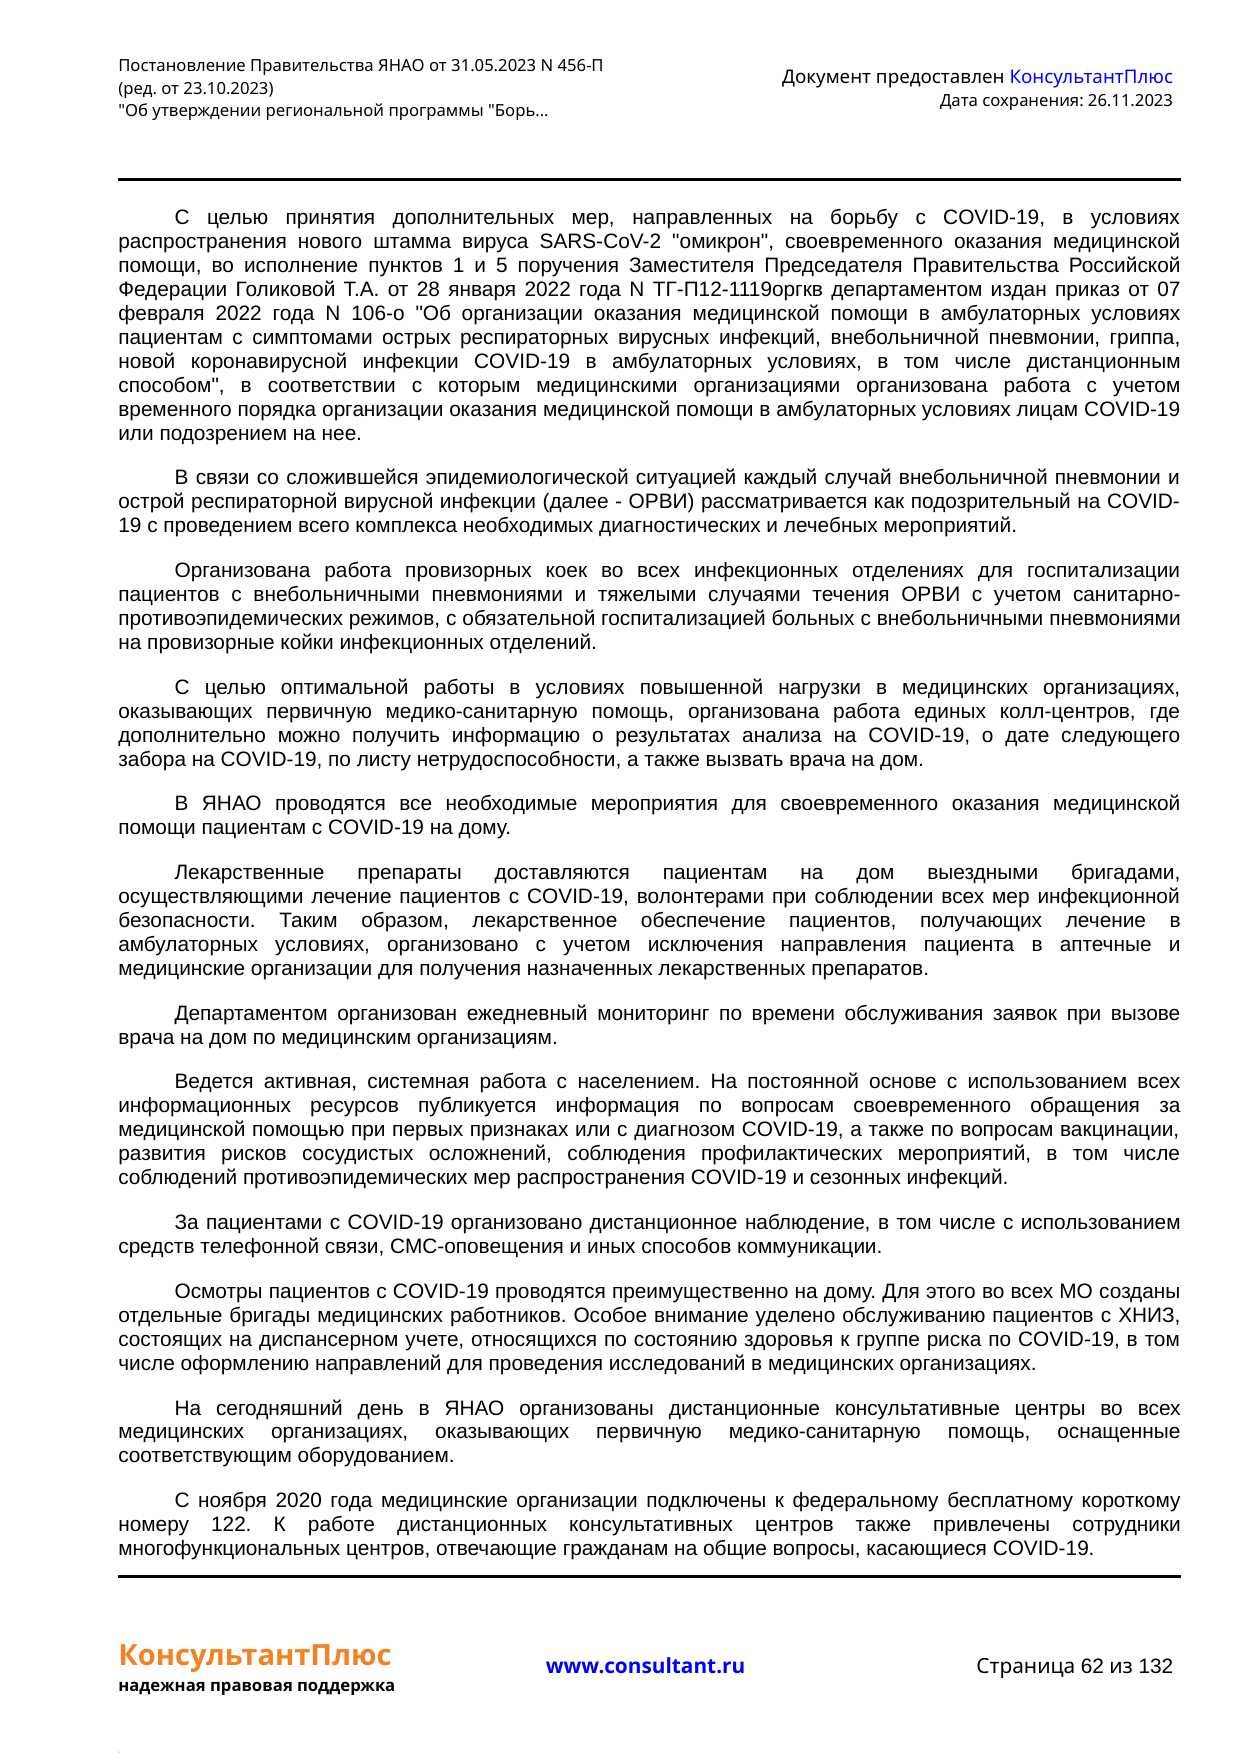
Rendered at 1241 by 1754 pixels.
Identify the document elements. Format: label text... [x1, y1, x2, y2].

text С целью принятия дополнительных мер, направленных на борьбу с COVID-19, в условиях распространения нового штамма вируса SARS-CoV-2 "омикрон", своевременного оказания медицинской помощи, во исполнение пунктов 1 и 5 поручения Заместителя Председателя Правительства Российской Федерации Голиковой Т.А. от 28 января 2022 года N ТГ-П12-1119оргкв департаментом издан приказ от 07 февраля 2022 года N 106-о "Об организации оказания медицинской помощи в амбулаторных условиях пациентам с симптомами острых респираторных вирусных инфекций, внебольничной пневмонии, гриппа, новой коронавирусной инфекции COVID-19 в амбулаторных условиях, в том числе дистанционным способом", в соответствии с которым медицинскими организациями организована работа с учетом временного порядка организации оказания медицинской помощи в амбулаторных условиях лицам COVID-19 или подозрением на нее. [118, 205, 1181, 444]
text В связи со сложившейся эпидемиологической ситуацией каждый случай внебольничной пневмонии и острой респираторной вирусной инфекции (далее - ОРВИ) рассматривается как подозрительный на COVID-19 с проведением всего комплекса необходимых диагностических и лечебных мероприятий. [118, 465, 1181, 537]
text Организована работа провизорных коек во всех инфекционных отделениях для госпитализации пациентов с внебольничными пневмониями и тяжелыми случаями течения ОРВИ с учетом санитарно-противоэпидемических режимов, с обязательной госпитализацией больных с внебольничными пневмониями на провизорные койки инфекционных отделений. [118, 558, 1181, 654]
text Лекарственные препараты доставляются пациентам на дом выездными бригадами, осуществляющими лечение пациентов с COVID-19, волонтерами при соблюдении всех мер инфекционной безопасности. Таким образом, лекарственное обеспечение пациентов, получающих лечение в амбулаторных условиях, организовано с учетом исключения направления пациента в аптечные и медицинские организации для получения назначенных лекарственных препаратов. [118, 860, 1181, 980]
text Ведется активная, системная работа с населением. На постоянной основе с использованием всех информационных ресурсов публикуется информация по вопросам своевременного обращения за медицинской помощью при первых признаках или с диагнозом COVID-19, а также по вопросам вакцинации, развития рисков сосудистых осложнений, соблюдения профилактических мероприятий, в том числе соблюдений противоэпидемических мер распространения COVID-19 и сезонных инфекций. [118, 1069, 1181, 1189]
text Департаментом организован ежедневный мониторинг по времени обслуживания заявок при вызове врача на дом по медицинским организациям. [118, 1001, 1181, 1048]
text За пациентами с COVID-19 организовано дистанционное наблюдение, в том числе с использованием средств телефонной связи, СМС-оповещения и иных способов коммуникации. [118, 1210, 1181, 1258]
text В ЯНАО проводятся все необходимые мероприятия для своевременного оказания медицинской помощи пациентам с COVID-19 на дому. [118, 791, 1181, 839]
text С ноября 2020 года медицинские организации подключены к федеральному бесплатному короткому номеру 122. К работе дистанционных консультативных центров также привлечены сотрудники многофункциональных центров, отвечающие гражданам на общие вопросы, касающиеся COVID-19. [118, 1488, 1181, 1560]
text Осмотры пациентов с COVID-19 проводятся преимущественно на дому. Для этого во всех МО созданы отдельные бригады медицинских работников. Особое внимание уделено обслуживанию пациентов с ХНИЗ, состоящих на диспансерном учете, относящихся по состоянию здоровья к группе риска по COVID-19, в том числе оформлению направлений для проведения исследований в медицинских организациях. [118, 1279, 1181, 1374]
text На сегодняшний день в ЯНАО организованы дистанционные консультативные центры во всех медицинских организациях, оказывающих первичную медико-санитарную помощь, оснащенные соответствующим оборудованием. [118, 1395, 1181, 1467]
text С целью оптимальной работы в условиях повышенной нагрузки в медицинских организациях, оказывающих первичную медико-санитарную помощь, организована работа единых колл-центров, где дополнительно можно получить информацию о результатах анализа на COVID-19, о дате следующего забора на COVID-19, по листу нетрудоспособности, а также вызвать врача на дом. [118, 674, 1181, 770]
